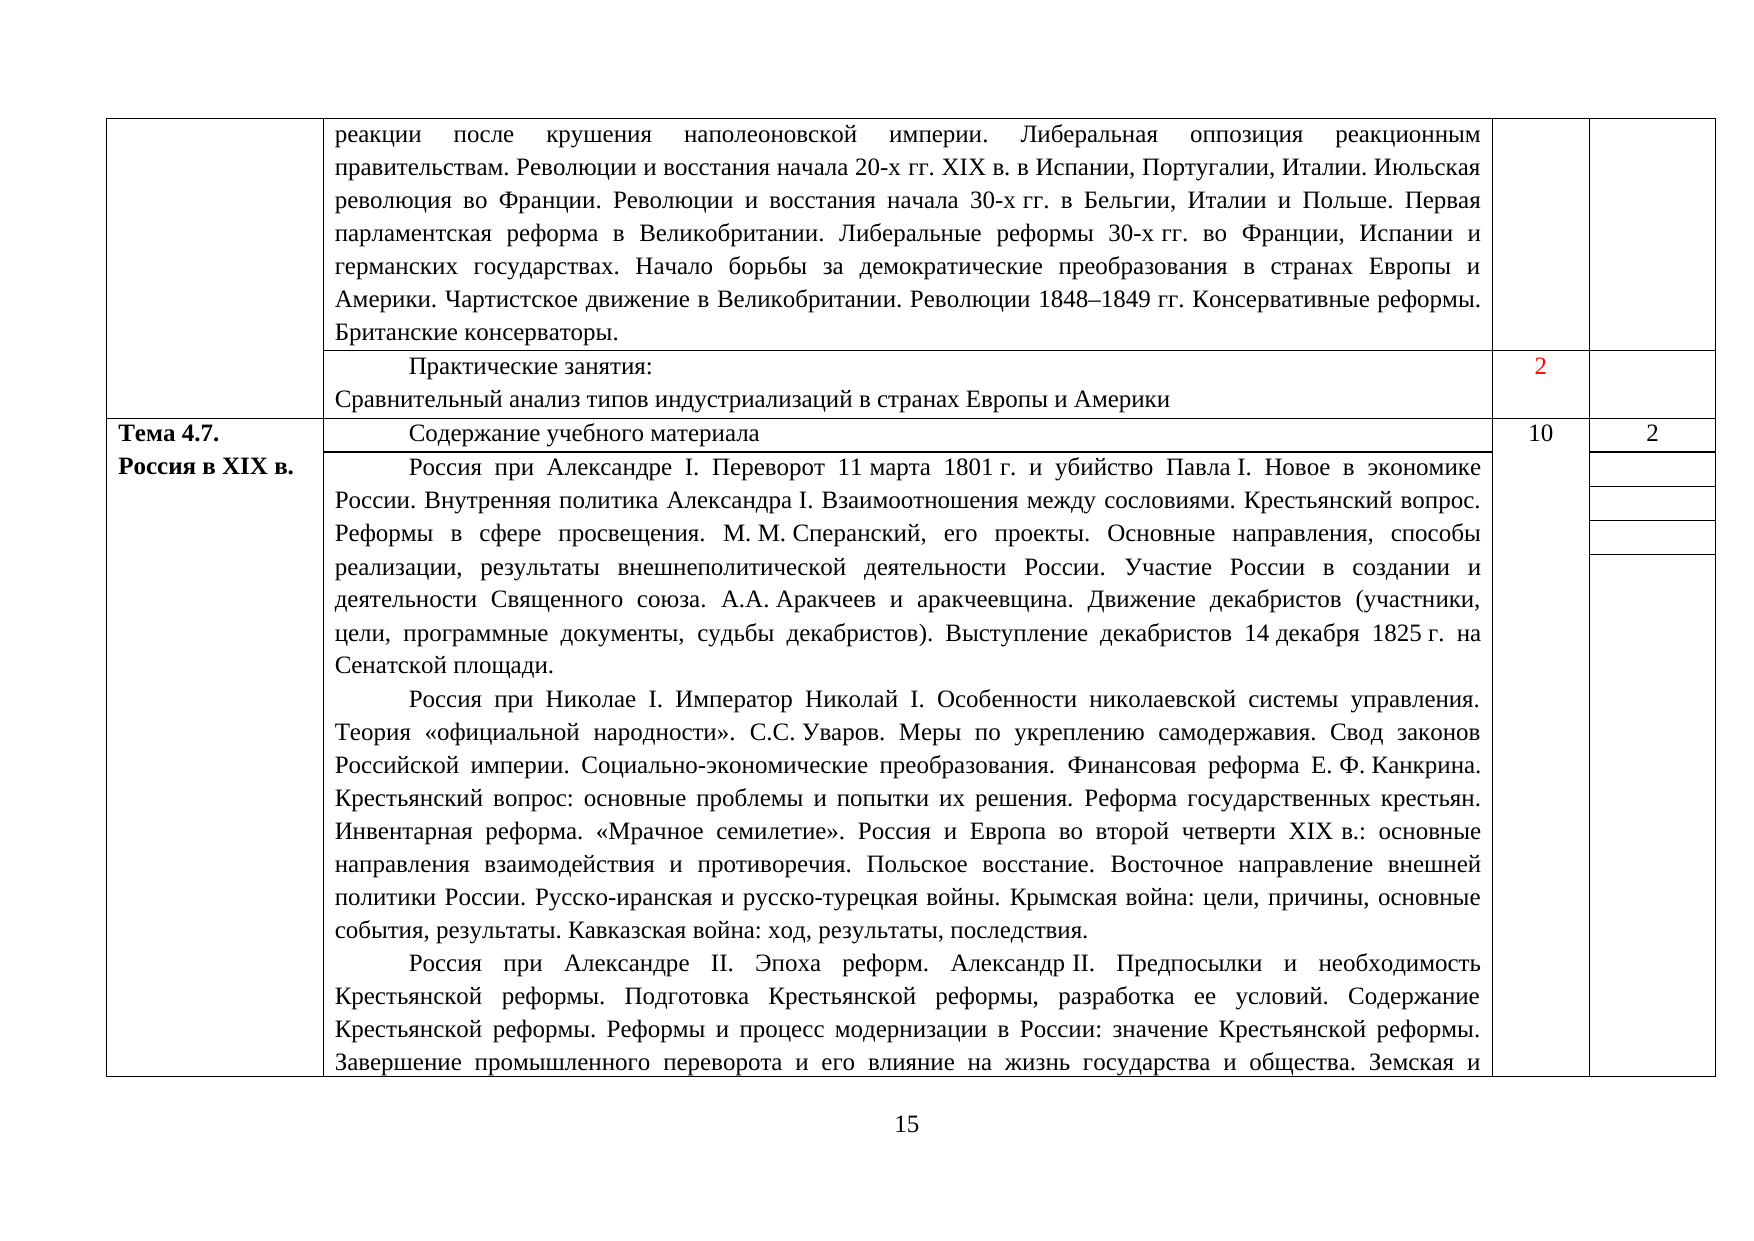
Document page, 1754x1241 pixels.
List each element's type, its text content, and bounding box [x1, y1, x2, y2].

table_cell [1590, 487, 1715, 519]
table_cell Тема 4.7. Россия в XIX в. [107, 419, 323, 1076]
table_cell [1590, 555, 1715, 1076]
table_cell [324, 119, 1492, 350]
table_cell Практические занятия: Сравнительный анализ типов индустриализаций в странах Европы и Америки [324, 351, 1492, 417]
table_cell [1590, 351, 1715, 417]
table_cell [1590, 453, 1715, 486]
table_cell 10 [1493, 419, 1589, 1076]
table_cell 2 [1590, 419, 1715, 451]
table_cell [1590, 521, 1715, 554]
table_cell Россия при Александре I. Переворот 11 марта 1801 г. и убийство Павла I. Новое в экономике России. Внутренняя политика Александра I. Взаимоотношения между сословиями. Крестьянский вопрос. Реформы в сфере просвещения. М. М. Сперанский, его проекты. Основные направления, способы реализации, результаты внешнеполитической деятельности России. Участие России в создании и деятельности Священного союза. А.А. Аракчеев и аракчеевщина. Движение декабристов (участники, цели, программные документы, судьбы декабристов). Выступление декабристов 14 декабря 1825 г. на Сенатской площади. Россия при Николае I. Император Николай I. Особенности николаевской системы управления. Теория «официальной народности». С.С. Уваров. Меры по укреплению самодержавия. Свод законов Российской империи. Социально-экономические преобразования. Финансовая реформа Е. Ф. Канкрина. Крестьянский вопрос: основные проблемы и попытки их решения. Реформа государственных крестьян. Инвентарная реформа. «Мрачное семилетие». Россия и Европа во второй четверти XIX в.: основные направления взаимодействия и противоречия. Польское восстание. Восточное направление внешней политики России. Русско-иранская и русско-турецкая войны. Крымская война: цели, причины, основные события, результаты. Кавказская война: ход, результаты, последствия. Россия при Александре II. Эпоха реформ. Александр II. Предпосылки и необходимость Крестьянской реформы. Подготовка Крестьянской реформы, разработка ее условий. Содержание Крестьянской реформы. Реформы и процесс модернизации в России: значение Крестьянской реформы. Завершение промышленного переворота и его влияние на жизнь государства и общества. Земская и городская реформы. Судебная реформа. Контрреформы Александра III. Начало правления Александра III. Укрепление государственной власти. Попытки контрреформ. Особенности общественного движения. Кризис революционного народничества. Либеральное народничество. Рабочее движение. Российская социал-демократия. Борьба за пересмотр Парижского мирного договора Причины русско-турецкой войны 1877—1878 гг. Ход военных действий Александр III — миротворец. Обострение противоречий между Россией и Германией в 80—90-е гг. XIX в. Русско-французское сближение. Влияние внешнеполитической деятельности Российского государства на развитие экономики и культуры страны. [324, 453, 1492, 1076]
table_cell Содержание учебного материала [324, 419, 1492, 451]
table_cell 2 [1493, 351, 1589, 417]
